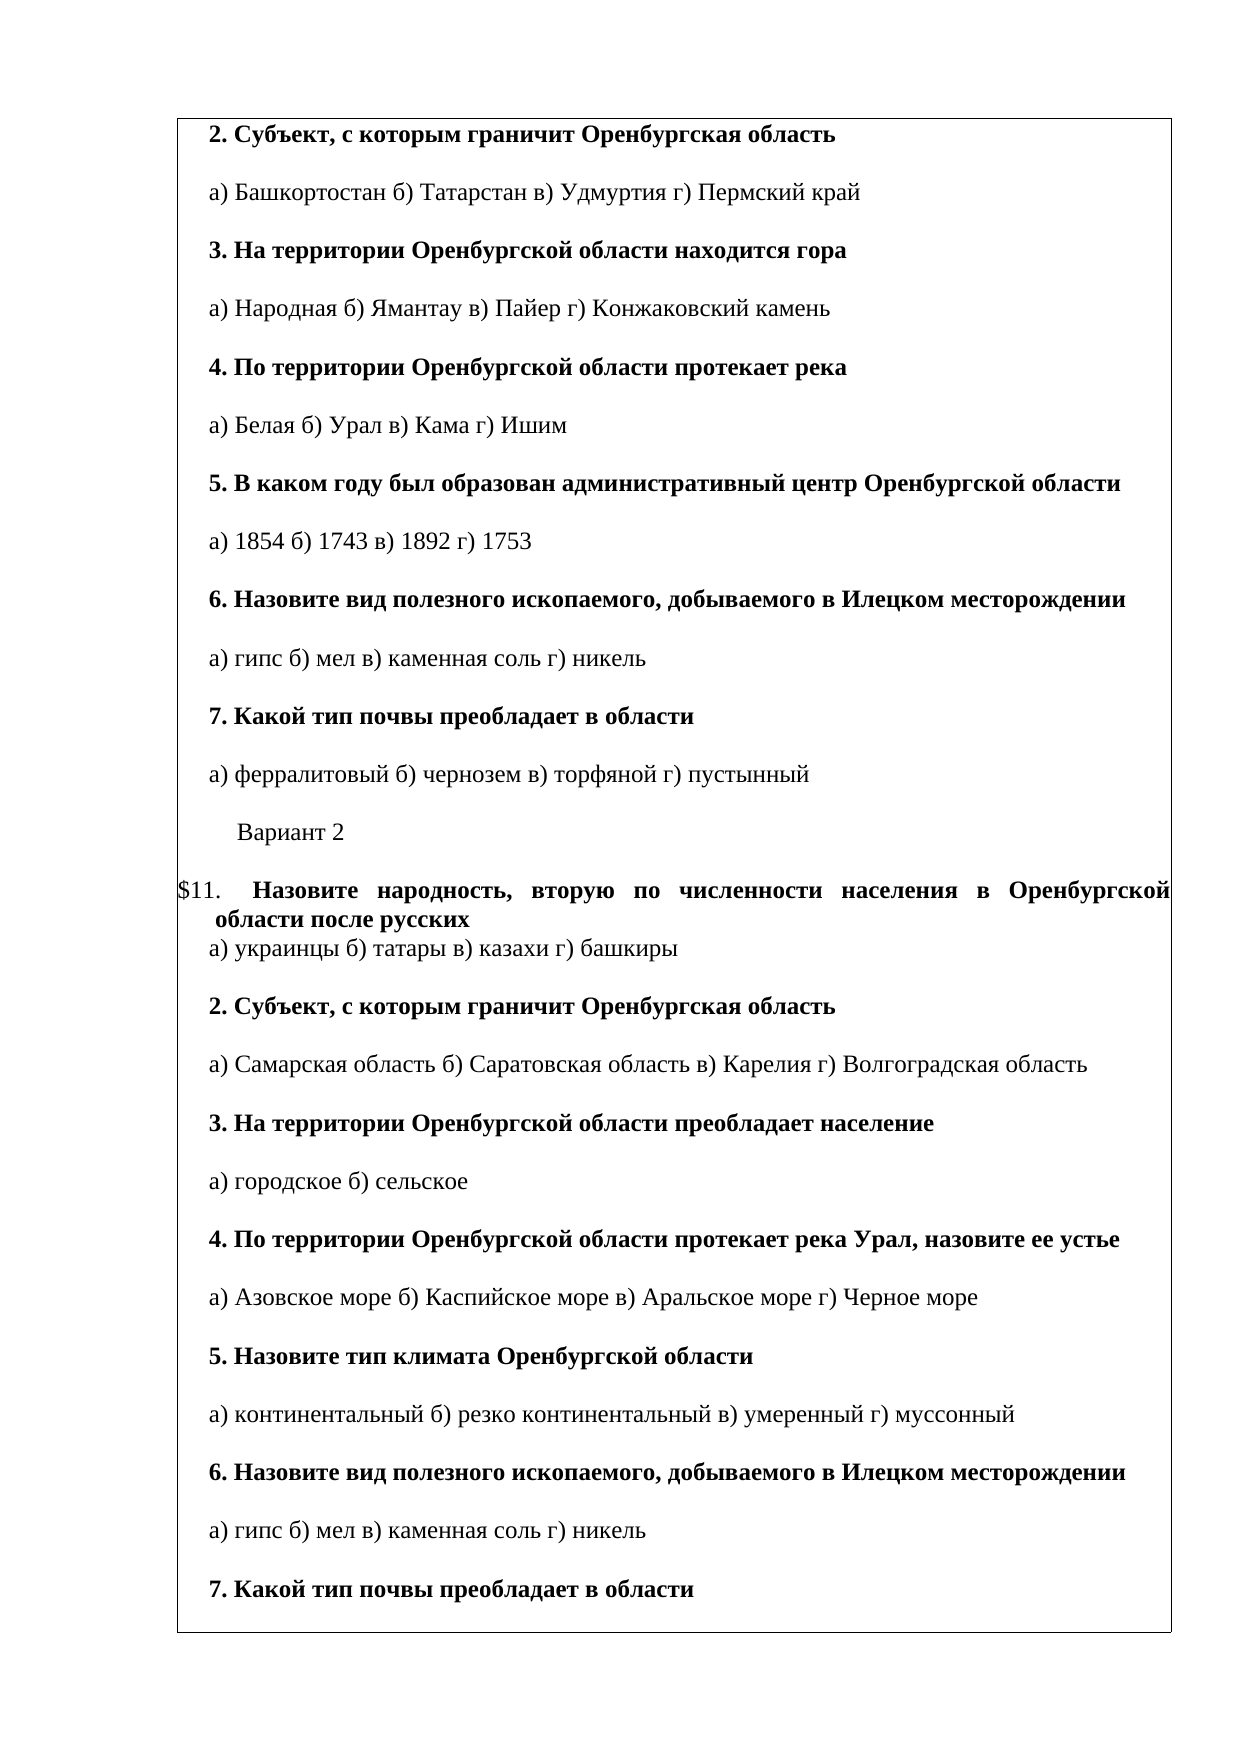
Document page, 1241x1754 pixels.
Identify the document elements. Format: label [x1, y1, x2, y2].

table_header [178, 119, 1171, 1632]
